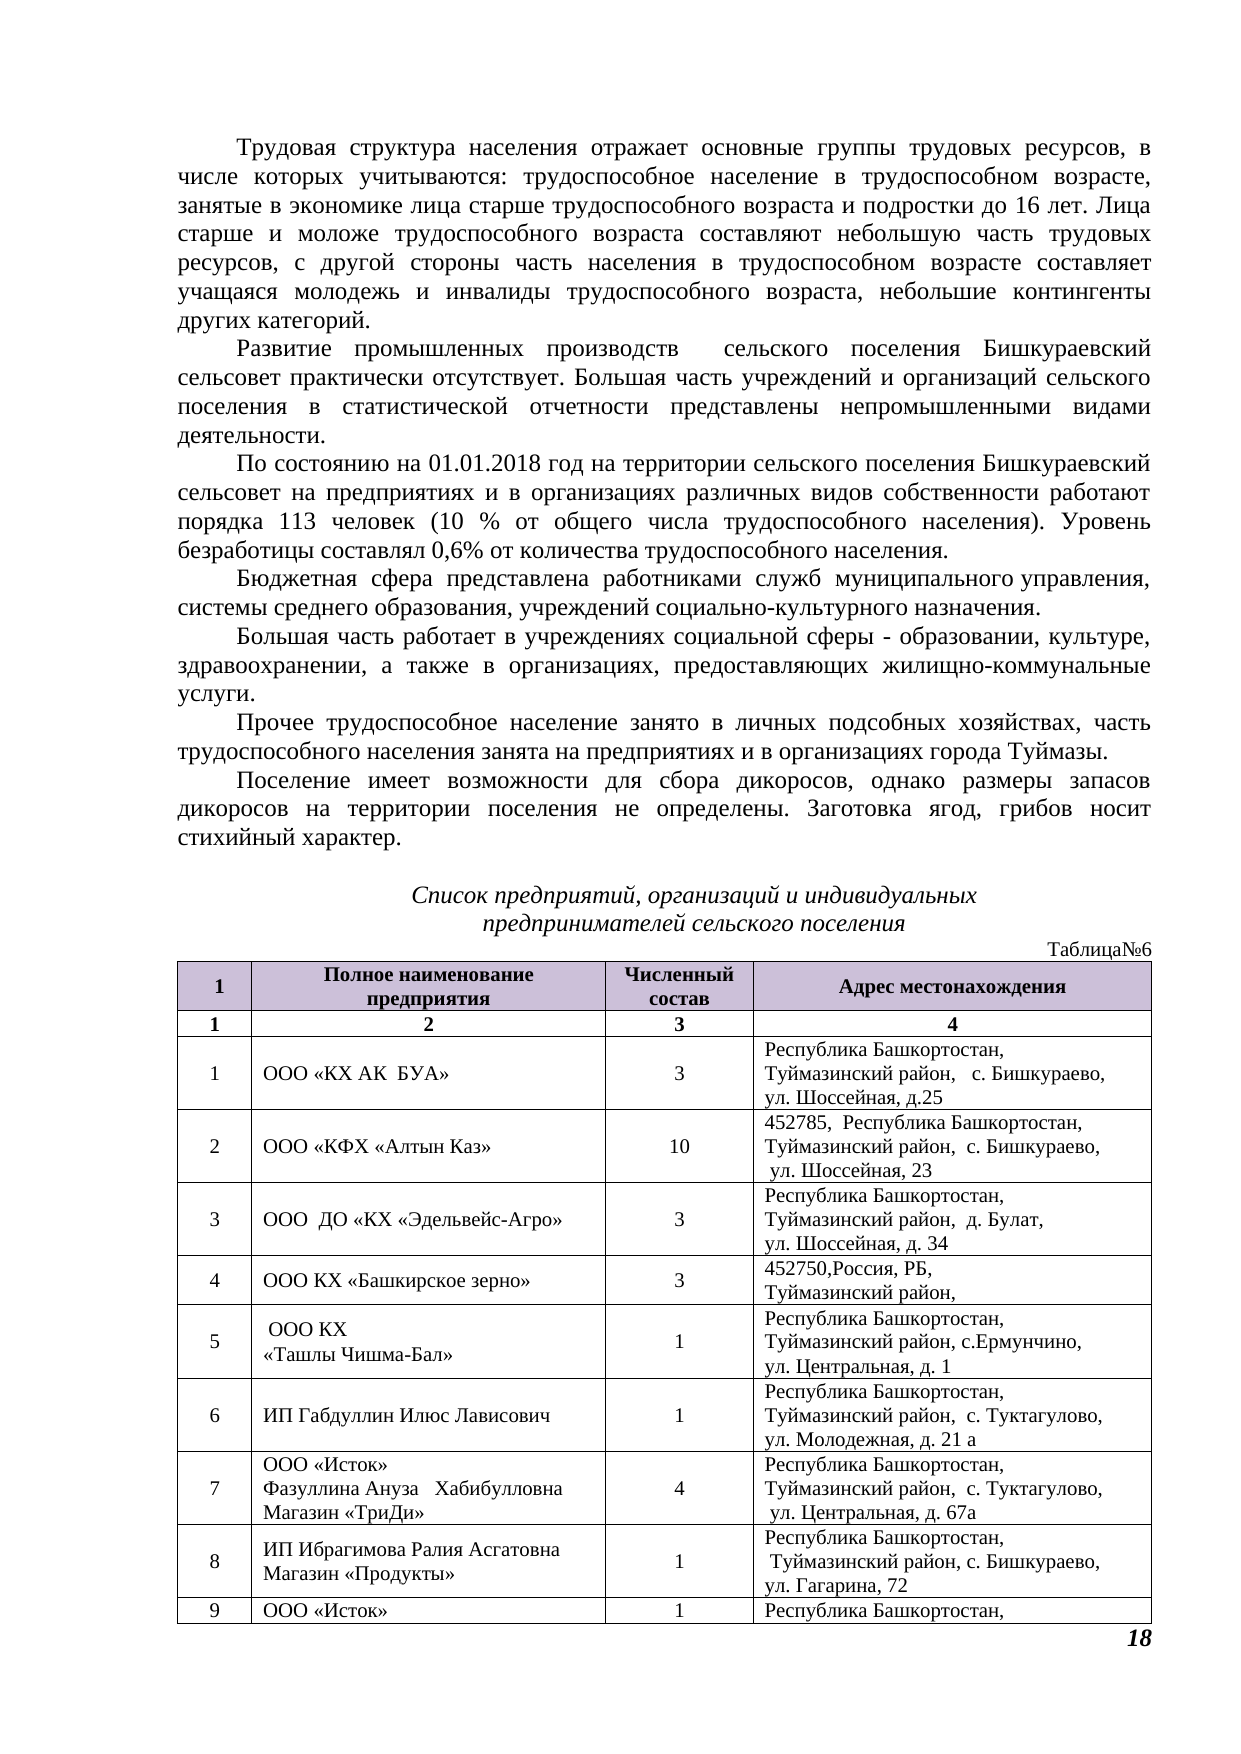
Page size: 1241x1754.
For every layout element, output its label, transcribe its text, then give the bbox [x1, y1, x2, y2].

table_cell 1 [606, 1598, 753, 1622]
table_cell 1 [606, 1305, 753, 1378]
table_header Численный состав [606, 962, 753, 1010]
text Бюджетная сфера представлена работниками служб муниципального управления, системы среднего образования, учреждений социально-культурного назначения. [177, 563, 1152, 621]
table_cell 452785, Республика Башкортостан, Туймазинский район, с. Бишкураево, ул. Шоссейная, 23 [754, 1110, 1151, 1182]
text Список предприятий, организаций и индивидуальных [177, 880, 1152, 908]
table_cell 6 [178, 1379, 251, 1451]
text Развитие промышленных производств сельского поселения Бишкураевский сельсовет практически отсутствует. Большая часть учреждений и организаций сельского поселения в статистической отчетности представлены непромышленными видами деятельности. [177, 333, 1152, 448]
text предпринимателей сельского поселения [177, 908, 1152, 937]
table_cell 4 [606, 1452, 753, 1524]
table_cell 3 [178, 1183, 251, 1255]
table_cell 1 [178, 1037, 251, 1109]
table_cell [252, 1598, 605, 1622]
table_cell 8 [178, 1525, 251, 1597]
table_cell ООО «КХ АК БУА» [252, 1037, 605, 1109]
table_cell 3 [606, 1256, 753, 1304]
table_cell 3 [606, 1183, 753, 1255]
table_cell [754, 1598, 1151, 1622]
table_cell ИП Габдуллин Илюс Лависович [252, 1379, 605, 1451]
table_cell 5 [178, 1305, 251, 1378]
table_cell Республика Башкортостан, Туймазинский район, с. Бишкураево, ул. Шоссейная, д.25 [754, 1037, 1151, 1109]
table_header Адрес местонахождения [754, 962, 1151, 1010]
table_cell 4 [754, 1011, 1151, 1036]
table_cell 2 [252, 1011, 605, 1036]
table_cell Республика Башкортостан, Туймазинский район, д. Булат, ул. Шоссейная, д. 34 [754, 1183, 1151, 1255]
text По состоянию на 01.01.2018 год на территории сельского поселения Бишкураевский сельсовет на предприятиях и в организациях различных видов собственности работают порядка 113 человек (10 % от общего числа трудоспособного населения). Уровень безработицы составлял 0,6% от количества трудоспособного населения. [177, 448, 1152, 563]
table_header Полное наименование предприятия [252, 962, 605, 1010]
text Трудовая структура населения отражает основные группы трудовых ресурсов, в числе которых учитываются: трудоспособное население в трудоспособном возрасте, занятые в экономике лица старше трудоспособного возраста и подростки до 16 лет. Лица старше и моложе трудоспособного возраста составляют небольшую часть трудовых ресурсов, с другой стороны часть населения в трудоспособном возрасте составляет учащаяся молодежь и инвалиды трудоспособного возраста, небольшие контингенты других категорий. [177, 132, 1152, 333]
table_cell Республика Башкортостан, Туймазинский район, с. Бишкураево, ул. Гагарина, 72 [754, 1525, 1151, 1597]
table_cell ООО «Исток» Фазуллина Ануза Хабибулловна Магазин «ТриДи» [252, 1452, 605, 1524]
table_cell 3 [606, 1037, 753, 1109]
text Прочее трудоспособное население занято в личных подсобных хозяйствах, часть трудоспособного населения занята на предприятиях и в организациях города Туймазы. [177, 707, 1152, 765]
table_cell 7 [178, 1452, 251, 1524]
text Таблица№6 [177, 937, 1152, 961]
table_cell Республика Башкортостан, Туймазинский район, с.Ермунчино, ул. Центральная, д. 1 [754, 1305, 1151, 1378]
table_cell 3 [606, 1011, 753, 1036]
table_cell 452750,Россия, РБ, Туймазинский район, [754, 1256, 1151, 1304]
table_cell ООО ДО «КХ «Эдельвейс-Агро» [252, 1183, 605, 1255]
text Поселение имеет возможности для сбора дикоросов, однако размеры запасов дикоросов на территории поселения не определены. Заготовка ягод, грибов носит стихийный характер. [177, 765, 1152, 851]
table_cell ООО КХ «Башкирское зерно» [252, 1256, 605, 1304]
table_cell 9 [178, 1598, 251, 1622]
table_cell 4 [178, 1256, 251, 1304]
table_cell 1 [606, 1379, 753, 1451]
table_cell 1 [178, 1011, 251, 1036]
table_cell Республика Башкортостан, Туймазинский район, с. Туктагулово, ул. Молодежная, д. 21 а [754, 1379, 1151, 1451]
text Большая часть работает в учреждениях социальной сферы - образовании, культуре, здравоохранении, а также в организациях, предоставляющих жилищно-коммунальные услуги. [177, 621, 1152, 707]
table_cell 10 [606, 1110, 753, 1182]
table_cell ООО «КФХ «Алтын Каз» [252, 1110, 605, 1182]
table_cell 2 [178, 1110, 251, 1182]
table_cell 1 [606, 1525, 753, 1597]
table_cell ИП Ибрагимова Ралия Асгатовна Магазин «Продукты» [252, 1525, 605, 1597]
table_cell Республика Башкортостан, Туймазинский район, с. Туктагулово, ул. Центральная, д. 67а [754, 1452, 1151, 1524]
table_cell ООО КХ «Ташлы Чишма-Бал» [252, 1305, 605, 1378]
table_header 1 [178, 962, 251, 1010]
